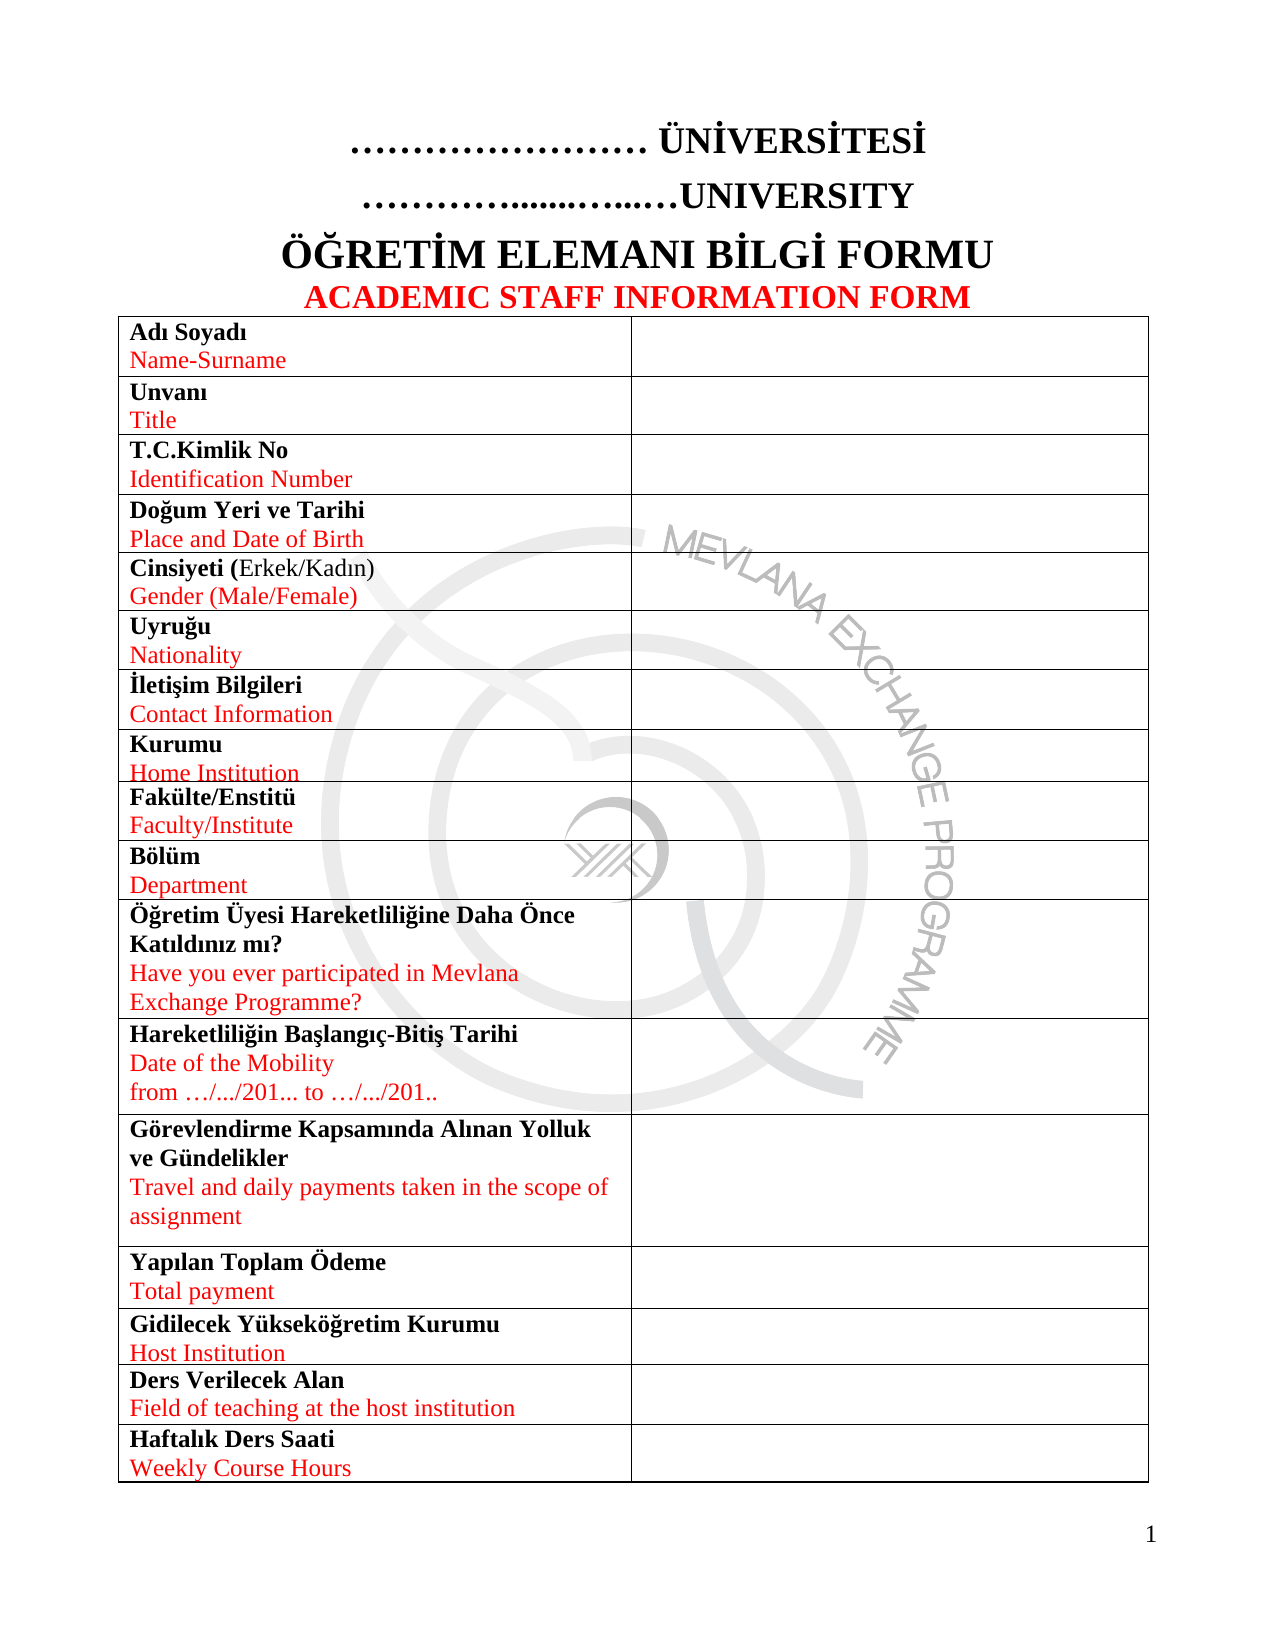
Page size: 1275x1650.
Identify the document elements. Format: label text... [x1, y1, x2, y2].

table_cell [632, 841, 1148, 899]
text ………….......…...…UNIVERSITY [118, 174, 1157, 217]
table_cell Doğum Yeri ve Tarihi Place and Date of Birth [119, 495, 631, 552]
table_cell [632, 1309, 1148, 1364]
table_cell [632, 1365, 1148, 1423]
table_cell Fakülte/Enstitü Faculty/Institute [119, 782, 631, 840]
table_cell Öğretim Üyesi Hareketliliğine Daha Önce Katıldınız mı? Have you ever participated in Mevlana Exchange Programme? [119, 900, 631, 1018]
table_cell Unvanı Title [119, 377, 631, 434]
table_cell Uyruğu Nationality [119, 611, 631, 669]
table_cell [632, 1247, 1148, 1308]
table_cell [632, 782, 1148, 840]
table_cell Gidilecek Yükseköğretim Kurumu Host Institution [119, 1309, 631, 1364]
table_cell [632, 377, 1148, 434]
table_cell [632, 1115, 1148, 1246]
table_cell Kurumu Home Institution [119, 730, 631, 781]
table_cell İletişim Bilgileri Contact Information [119, 670, 631, 728]
table_cell Ders Verilecek Alan Field of teaching at the host institution [119, 1365, 631, 1423]
table_cell Haftalık Ders Saati Weekly Course Hours [119, 1425, 631, 1481]
table_header Adı Soyadı Name-Surname [119, 317, 631, 376]
table_cell [632, 553, 1148, 610]
table_cell Bölüm Department [119, 841, 631, 899]
table_cell [632, 670, 1148, 728]
table_cell [632, 730, 1148, 781]
table_cell [632, 1425, 1148, 1481]
table_cell Cinsiyeti (Erkek/Kadın) Gender (Male/Female) [119, 553, 631, 610]
table_cell [632, 900, 1148, 1018]
text ACADEMIC STAFF INFORMATION FORM [118, 277, 1157, 316]
text ÖĞRETİM ELEMANI BİLGİ FORMU [118, 229, 1157, 277]
table_cell Hareketliliğin Başlangıç-Bitiş Tarihi Date of the Mobility from …/.../201... to …/.../201.. [119, 1019, 631, 1113]
table_cell Yapılan Toplam Ödeme Total payment [119, 1247, 631, 1308]
table_cell T.C.Kimlik No Identification Number [119, 435, 631, 494]
table_cell [632, 495, 1148, 552]
table_cell [632, 1019, 1148, 1113]
text …………………… ÜNİVERSİTESİ [118, 118, 1157, 161]
table_header [632, 317, 1148, 376]
table_cell [632, 435, 1148, 494]
table_cell [632, 611, 1148, 669]
table_cell Görevlendirme Kapsamında Alınan Yolluk ve Gündelikler Travel and daily payments taken in the scope of assignment [119, 1115, 631, 1246]
